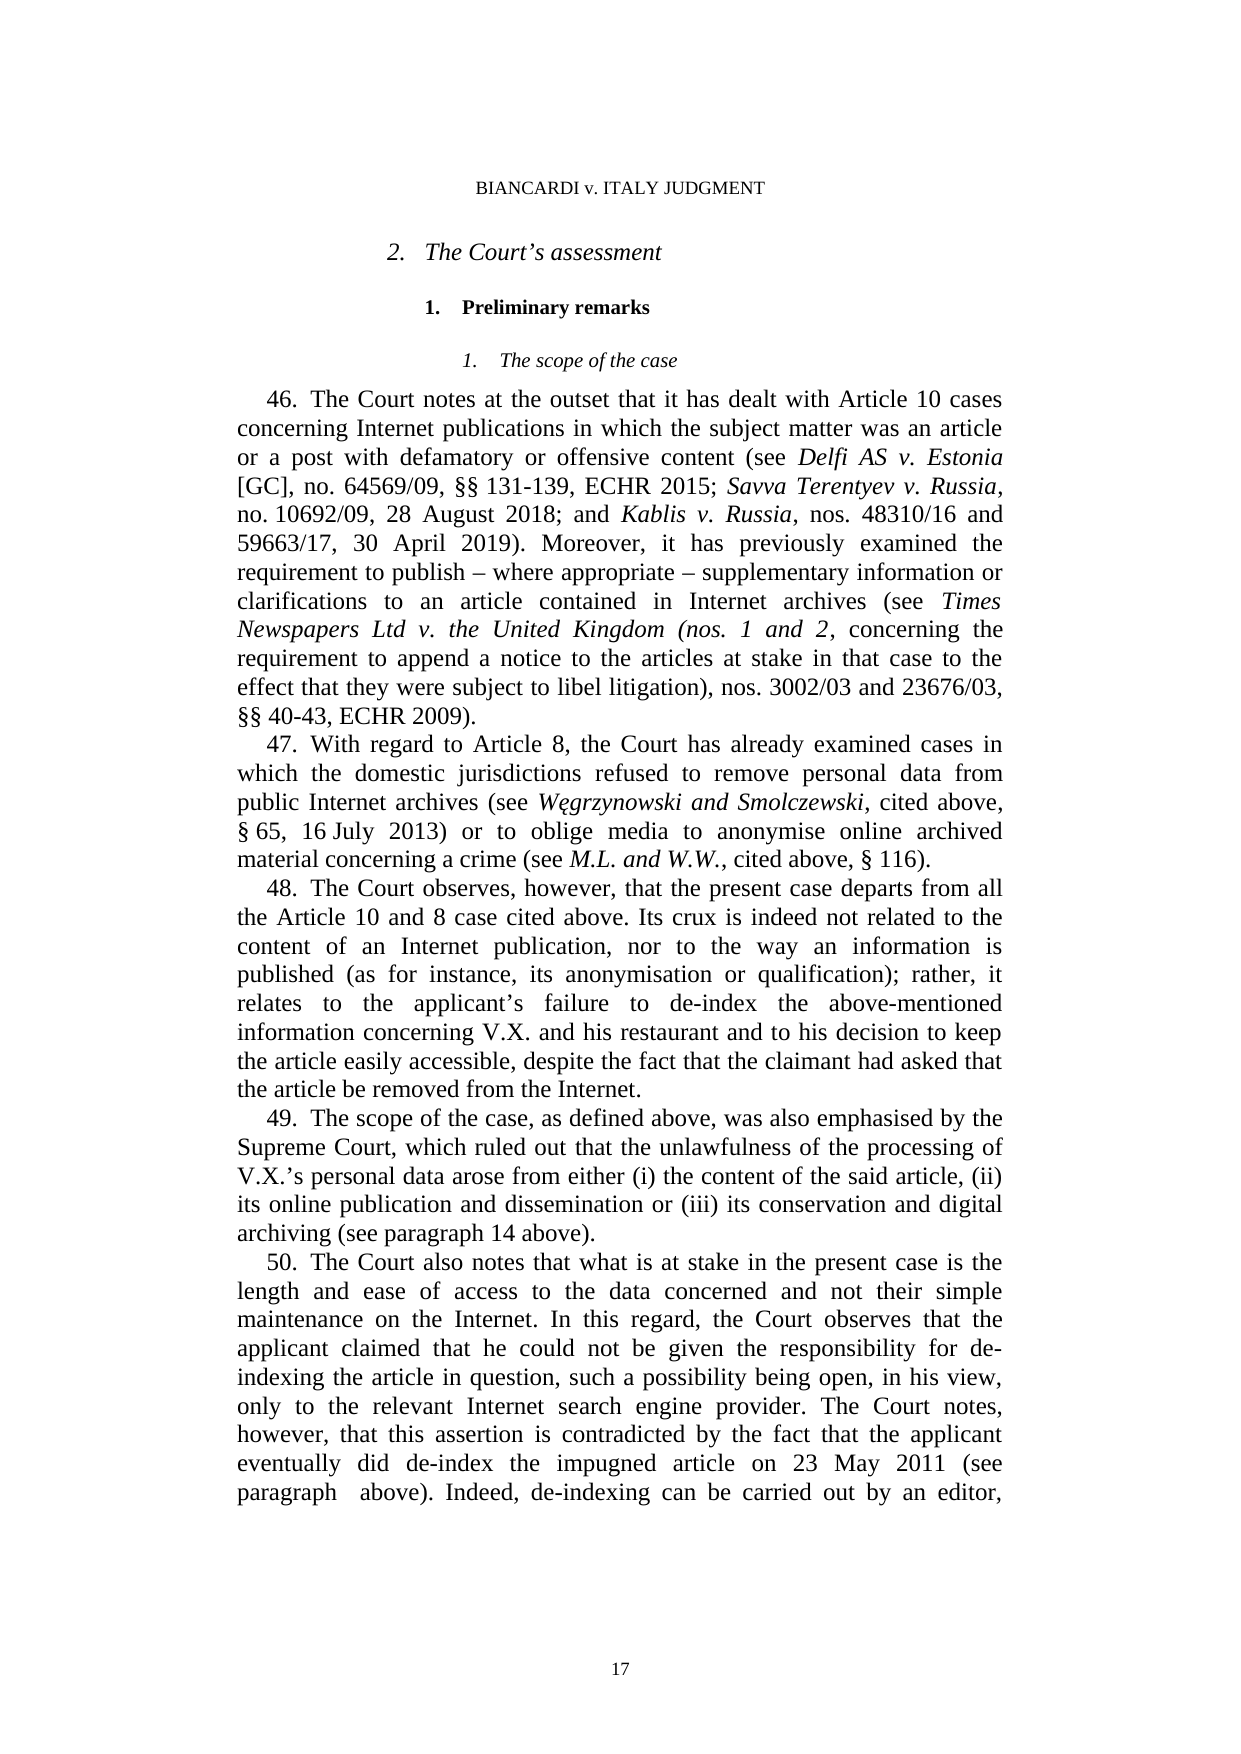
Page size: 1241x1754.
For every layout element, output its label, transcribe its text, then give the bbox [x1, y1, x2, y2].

text The Court’s assessment [387, 237, 1003, 266]
text Preliminary remarks [424, 295, 1003, 319]
text 46. The Court notes at the outset that it has dealt with Article 10 cases concerning Internet publications in which the subject matter was an article or a post with defamatory or offensive content (see Delfi AS v. Estonia [GC], no. 64569/09, §§ 131-139, ECHR 2015; Savva Terentyev v. Russia, no. 10692/09, 28 August 2018; and Kablis v. Russia, nos. 48310/16 and 59663/17, 30 April 2019). Moreover, it has previously examined the requirement to publish – where appropriate – supplementary information or clarifications to an article contained in Internet archives (see Times Newspapers Ltd v. the United Kingdom (nos. 1 and 2, concerning the requirement to append a notice to the articles at stake in that case to the effect that they were subject to libel litigation), nos. 3002/03 and 23676/03, §§ 40-43, ECHR 2009). [237, 384, 1003, 729]
text 48. The Court observes, however, that the present case departs from all the Article 10 and 8 case cited above. Its crux is indeed not related to the content of an Internet publication, nor to the way an information is published (as for instance, its anonymisation or qualification); rather, it relates to the applicant’s failure to de-index the above-mentioned information concerning V.X. and his restaurant and to his decision to keep the article easily accessible, despite the fact that the claimant had asked that the article be removed from the Internet. [237, 873, 1003, 1103]
text 49. The scope of the case, as defined above, was also emphasised by the Supreme Court, which ruled out that the unlawfulness of the processing of V.X.’s personal data arose from either (i) the content of the said article, (ii) its online publication and dissemination or (iii) its conservation and digital archiving (see paragraph 14 above). [237, 1103, 1003, 1247]
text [237, 1247, 1003, 1506]
text 47. With regard to Article 8, the Court has already examined cases in which the domestic jurisdictions refused to remove personal data from public Internet archives (see Węgrzynowski and Smolczewski, cited above, § 65, 16 July 2013) or to oblige media to anonymise online archived material concerning a crime (see M.L. and W.W., cited above, § 116). [237, 729, 1003, 873]
text The scope of the case [462, 348, 1003, 372]
